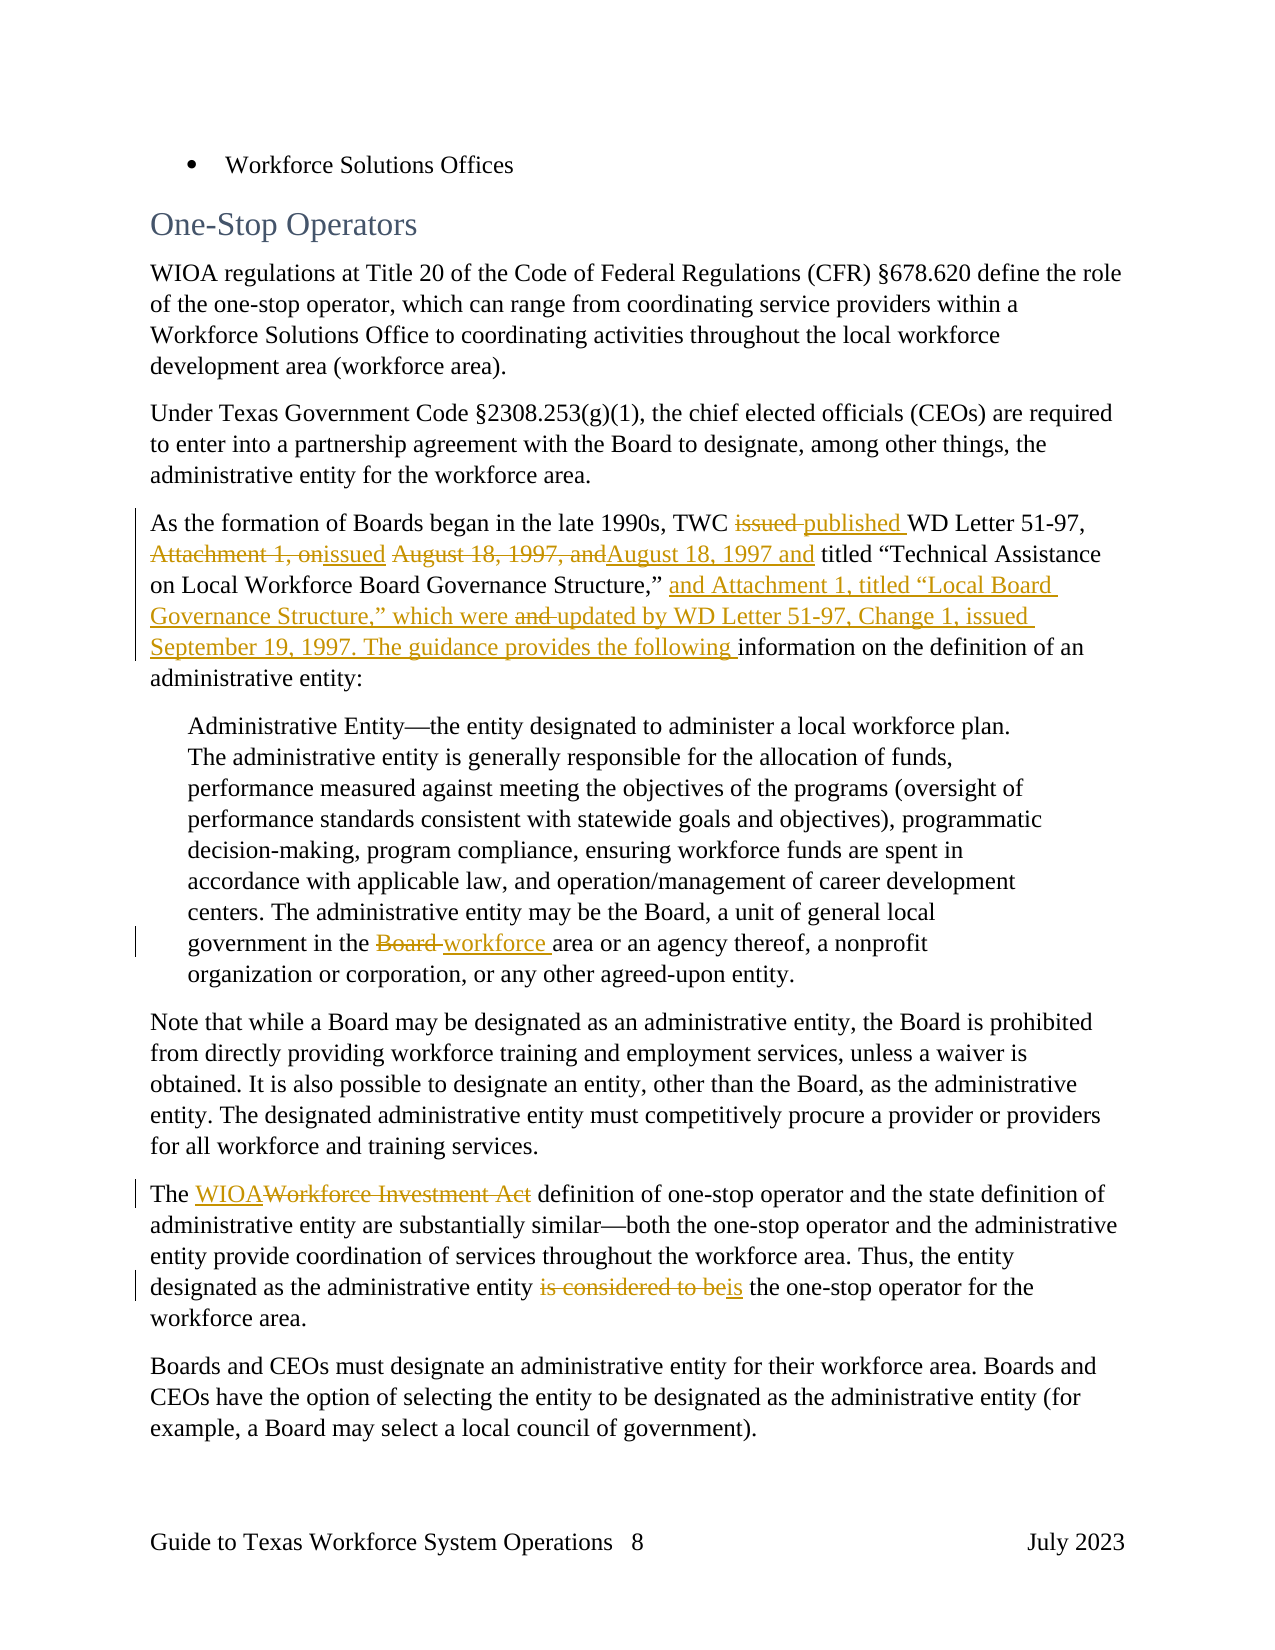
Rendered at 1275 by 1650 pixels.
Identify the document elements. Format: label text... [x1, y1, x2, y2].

text Under Texas Government Code §2308.253(g)(1), the chief elected officials (CEOs) are required to enter into a partnership agreement with the Board to designate, among other things, the administrative entity for the workforce area. [150, 398, 1125, 489]
text The definition of one-stop operator and the state definition of administrative entity are substantially similar—both the one-stop operator and the administrative entity provide coordination of services throughout the workforce area. Thus, the entity designated as the administrative entity the one-stop operator for the workforce area. [150, 1179, 1125, 1332]
subtitle One-Stop Operators [150, 204, 1125, 242]
text Administrative Entity—the entity designated to administer a local workforce plan. The administrative entity is generally responsible for the allocation of funds, performance measured against meeting the objectives of the programs (oversight of performance standards consistent with statewide goals and objectives), programmatic decision-making, program compliance, ensuring workforce funds are spent in accordance with applicable law, and operation/management of career development centers. The administrative entity may be the Board, a unit of general local government in the area or an agency thereof, a nonprofit organization or corporation, or any other agreed-upon entity. [187, 711, 1050, 988]
text Boards and CEOs must designate an administrative entity for their workforce area. Boards and CEOs have the option of selecting the entity to be designated as the administrative entity (for example, a Board may select a local council of government). [150, 1351, 1125, 1442]
list Workforce Solutions Offices [187, 150, 1125, 179]
text Note that while a Board may be designated as an administrative entity, the Board is prohibited from directly providing workforce training and employment services, unless a waiver is obtained. It is also possible to designate an entity, other than the Board, as the administrative entity. The designated administrative entity must competitively procure a provider or providers for all workforce and training services. [150, 1007, 1125, 1160]
text WIOA regulations at Title 20 of the Code of Federal Regulations (CFR) §678.620 define the role of the one-stop operator, which can range from coordinating service providers within a Workforce Solutions Office to coordinating activities throughout the local workforce development area (workforce area). [150, 258, 1125, 379]
text As the formation of Boards began in the late 1990s, TWC WD Letter 51-97, titled “Technical Assistance on Local Workforce Board Governance Structure,” information on the definition of an administrative entity: [150, 508, 1125, 692]
